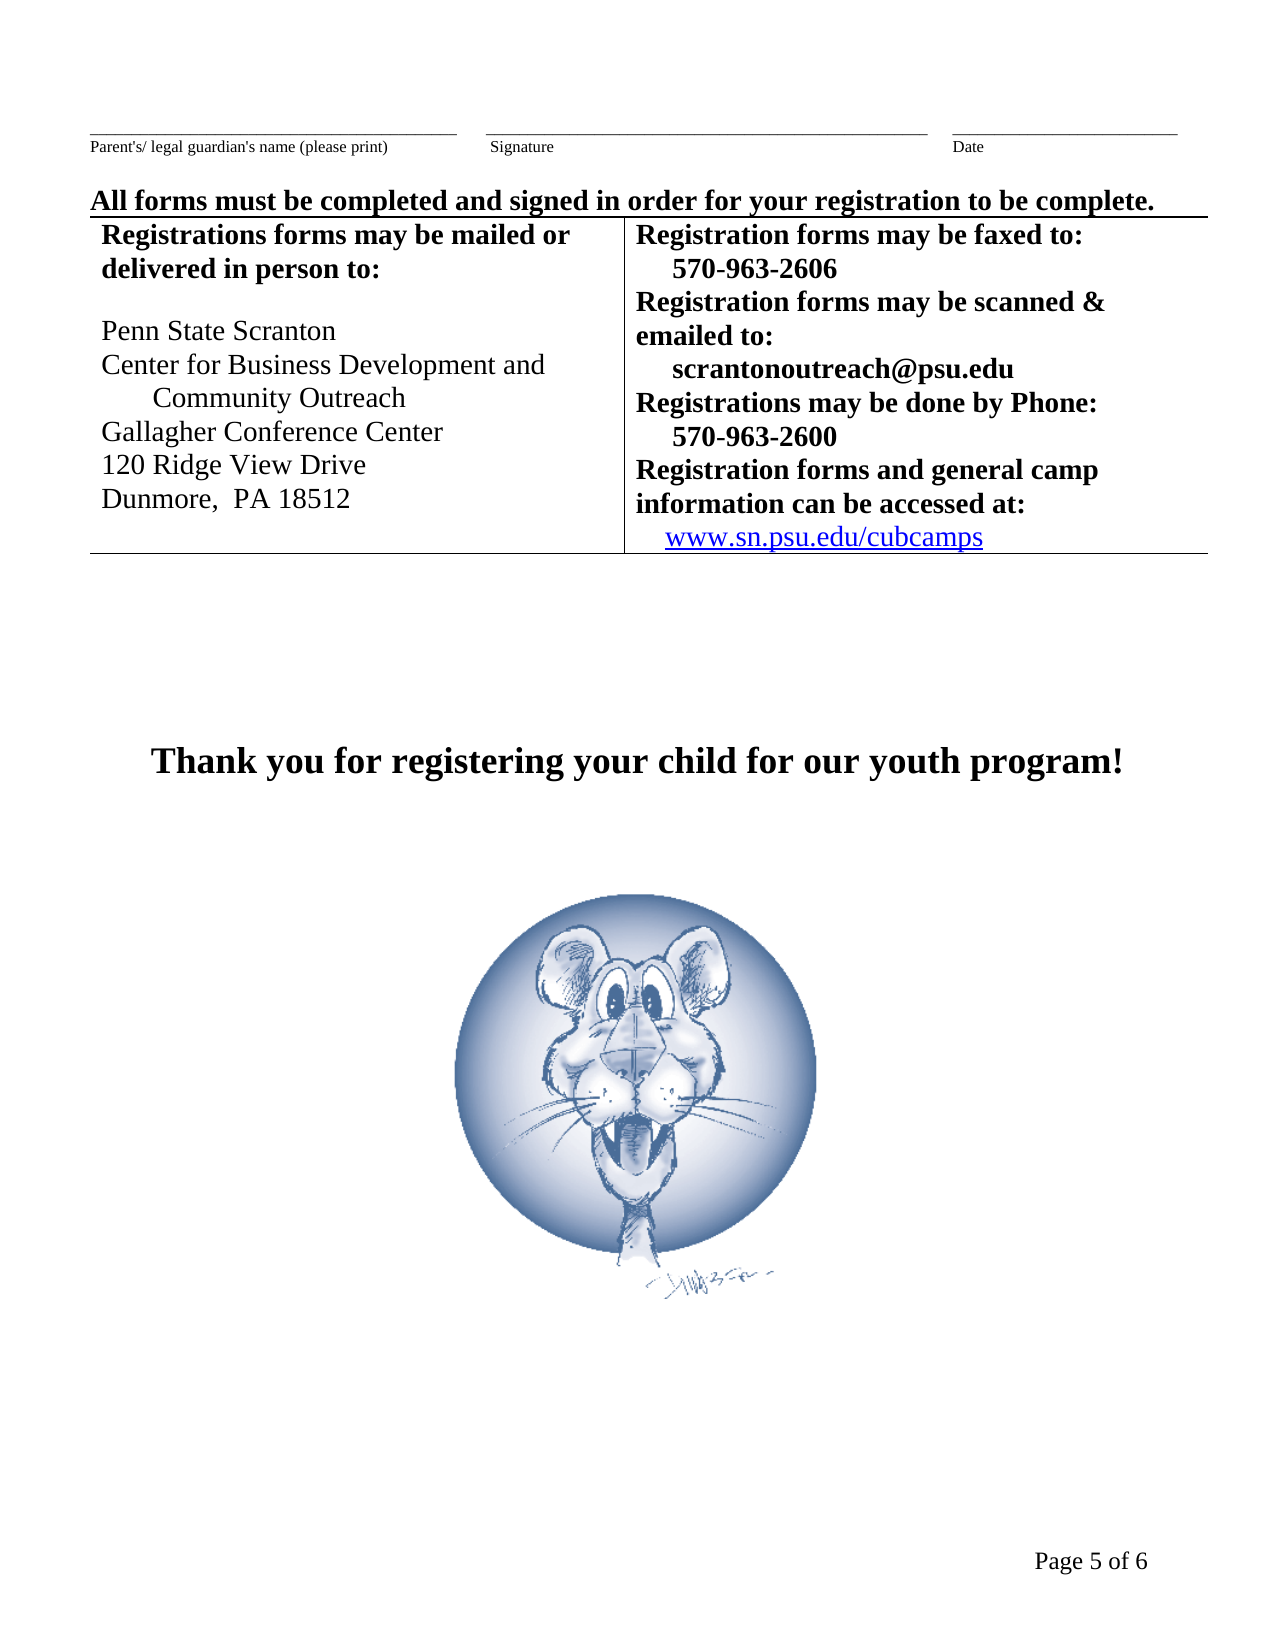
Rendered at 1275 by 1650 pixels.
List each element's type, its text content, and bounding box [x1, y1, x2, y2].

table_header Registration forms may be faxed to: 570-963-2606 Registration forms may be scanned & emailed to: scrantonoutreach@psu.edu Registrations may be done by Phone: 570-963-2600 Registration forms and general camp information can be accessed at: www.sn.psu.edu/cubcamps [625, 218, 1207, 553]
text Thank you for registering your child for our youth program! [90, 738, 1185, 781]
text Parent's/ legal guardian's name (please print) Signature Date [90, 137, 1185, 156]
text ____________________________________________ _____________________________________________________ ___________________________ [90, 118, 1185, 137]
text All forms must be completed and signed in order for your registration to be complete. [90, 183, 1185, 216]
table_header Registrations forms may be mailed or delivered in person to: Penn State Scranton Center for Business Development and Community Outreach Gallagher Conference Center 120 Ridge View Drive Dunmore, PA 18512 [90, 218, 624, 553]
